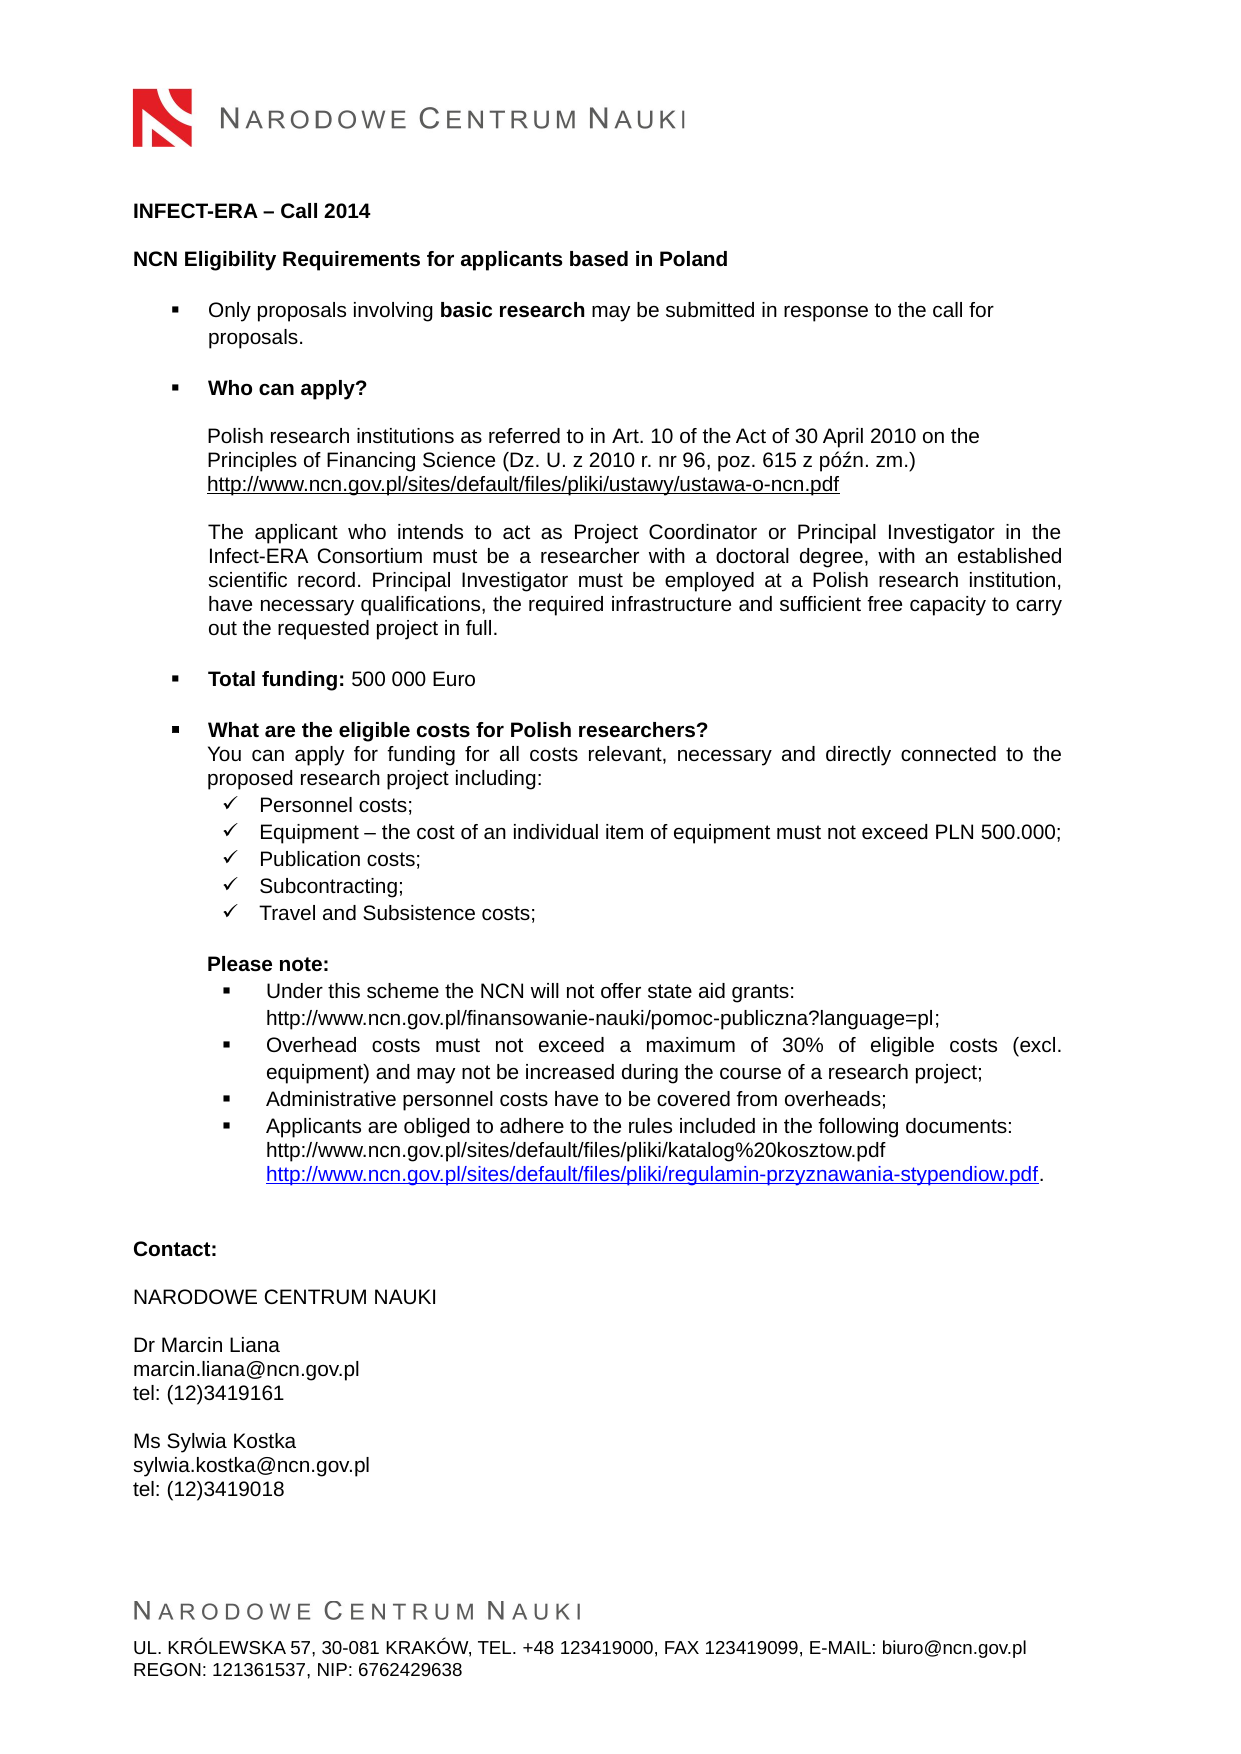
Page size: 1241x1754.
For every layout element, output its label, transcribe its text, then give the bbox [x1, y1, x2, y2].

list Total funding: 500 000 Euro [170, 663, 1063, 690]
list Overhead costs must not exceed a maximum of 30% of eligible costs (excl. equipment) and may not be increased during the course of a research project; [222, 1030, 1063, 1084]
text tel: (12)3419161 [133, 1381, 1063, 1405]
text You can apply for funding for all costs relevant, necessary and directly connected to the proposed research project including: [207, 741, 1063, 789]
text Contact: [133, 1237, 1063, 1261]
text Polish research institutions as referred to in Art. 10 of the Act of 30 April 2010 on the Principles of Financing Science (Dz. U. z 2010 r. nr 96, poz. 615 z późn. zm.) [207, 424, 1063, 472]
list Only proposals involving basic research may be submitted in response to the call for proposals. [170, 294, 1063, 349]
text http://www.ncn.gov.pl/sites/default/files/pliki/ustawy/ustawa-o-ncn.pdf [207, 472, 1063, 496]
list Equipment – the cost of an individual item of equipment must not exceed PLN 500.000; [222, 816, 1063, 843]
text NARODOWE CENTRUM NAUKI [133, 1285, 1063, 1309]
list http://www.ncn.gov.pl/sites/default/files/pliki/regulamin-przyznawania-stypendiow.pdf. [266, 1162, 1063, 1186]
text sylwia.kostka@ncn.gov.pl [133, 1453, 1063, 1477]
text marcin.liana@ncn.gov.pl [133, 1357, 1063, 1381]
list The applicant who intends to act as Project Coordinator or Principal Investigator in the Infect-ERA Consortium must be a researcher with a doctoral degree, with an established scientific record. Principal Investigator must be employed at a Polish research institution, have necessary qualifications, the required infrastructure and sufficient free capacity to carry out the requested project in full. [208, 519, 1063, 639]
text Ms Sylwia Kostka [133, 1429, 1063, 1453]
picture [132, 88, 685, 147]
text tel: (12)3419018 [133, 1477, 1063, 1501]
list Personnel costs; [222, 789, 1063, 816]
picture [132, 1601, 580, 1620]
list Applicants are obliged to adhere to the rules included in the following documents: [222, 1111, 1063, 1138]
text INFECT-ERA – Call 2014 [133, 199, 1063, 223]
list Publication costs; [222, 843, 1063, 871]
list Who can apply? [170, 373, 1063, 400]
text NCN Eligibility Requirements for applicants based in Poland [133, 247, 1063, 271]
list http://www.ncn.gov.pl/sites/default/files/pliki/katalog%20kosztow.pdf [266, 1138, 1063, 1162]
list Travel and Subsistence costs; [222, 898, 1063, 925]
list Subcontracting; [222, 871, 1063, 898]
text Please note: [133, 952, 1063, 976]
list Administrative personnel costs have to be covered from overheads; [222, 1084, 1063, 1111]
list Under this scheme the NCN will not offer state aid grants: http://www.ncn.gov.pl/finansowanie-nauki/pomoc-publiczna?language=pl; [222, 976, 1063, 1030]
text Dr Marcin Liana [133, 1333, 1063, 1357]
list What are the eligible costs for Polish researchers? [170, 714, 1063, 741]
